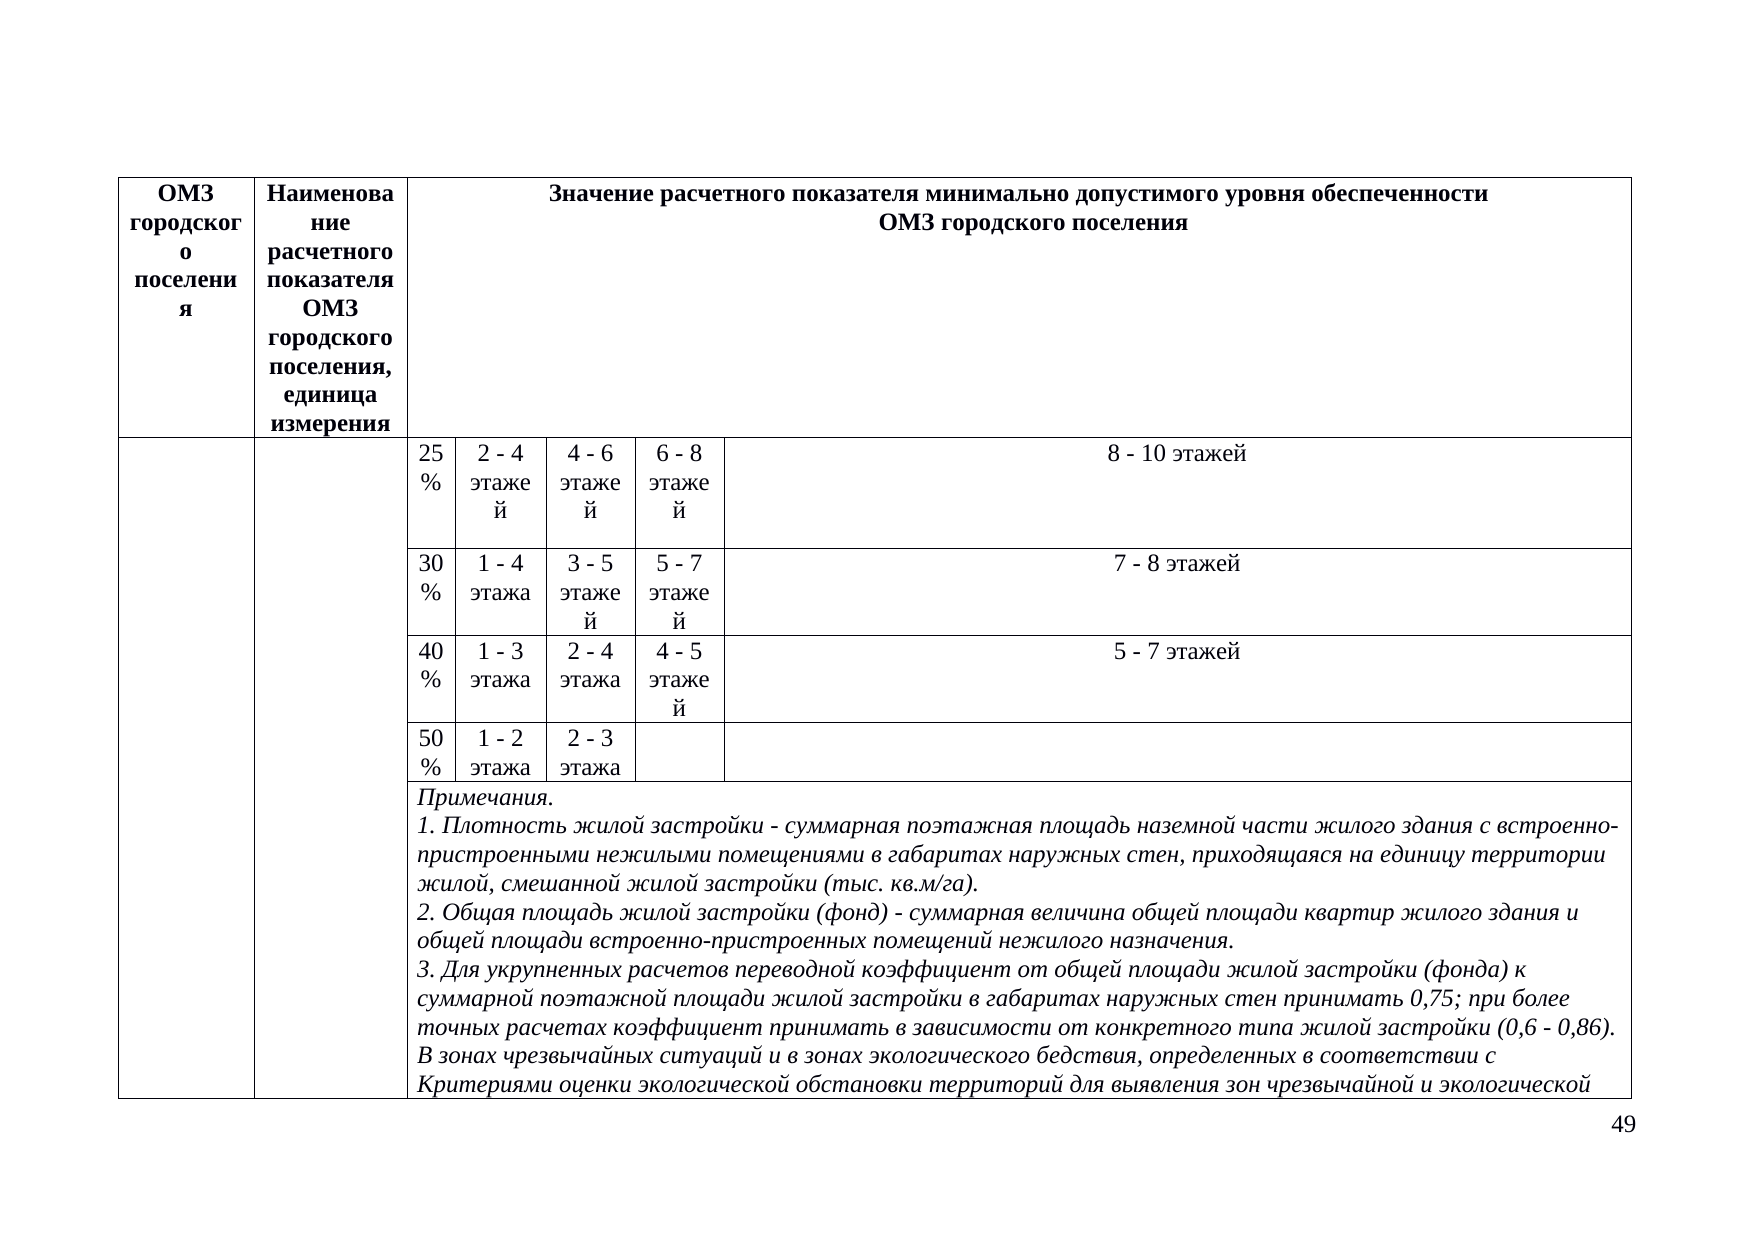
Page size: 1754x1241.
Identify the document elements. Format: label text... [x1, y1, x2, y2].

table_cell 8 - 10 этажей [725, 438, 1631, 547]
table_cell Примечания. 1. Плотность жилой застройки - суммарная поэтажная площадь наземной части жилого здания с встроенно-пристроенными нежилыми помещениями в габаритах наружных стен, приходящаяся на единицу территории жилой, смешанной жилой застройки (тыс. кв.м/га). 2. Общая площадь жилой застройки (фонд) - суммарная величина общей площади квартир жилого здания и общей площади встроенно-пристроенных помещений нежилого назначения. 3. Для укрупненных расчетов переводной коэффициент от общей площади жилой застройки (фонда) к суммарной поэтажной площади жилой застройки в габаритах наружных стен принимать 0,75; при более точных расчетах коэффициент принимать в зависимости от конкретного типа жилой застройки (0,6 - 0,86). В зонах чрезвычайных ситуаций и в зонах экологического бедствия, определенных в соответствии с Критериями оценки экологической обстановки территорий для выявления зон чрезвычайной и экологической ситуации и зон экологического бедствия, утвержденными Министерством охраны окружающей среды и природных ресурсов Российской Федерации 30 ноября 1992 года, не допускается увеличение существующей плотности жилой застройки без проведения необходимых мероприятий по охране окружающей среды. [408, 782, 1631, 1098]
table_cell 2 - 3 этажа [547, 723, 635, 781]
table_cell 1 - 4 этажа [456, 549, 546, 635]
table_header Наименование расчетного показателя ОМЗ городского поселения, единица измерения [255, 178, 407, 437]
table_cell 5 - 7 этажей [725, 636, 1631, 722]
table_header Значение расчетного показателя минимально допустимого уровня обеспеченности ОМЗ городского поселения [408, 178, 1631, 437]
table_cell 4 - 6 этажей [547, 438, 635, 547]
table_cell 50% [408, 723, 455, 781]
table_cell 1 - 2 этажа [456, 723, 546, 781]
table_cell 6 - 8 этажей [636, 438, 724, 547]
table_cell [636, 723, 724, 781]
table_cell 40% [408, 636, 455, 722]
table_cell 2 - 4 этажа [547, 636, 635, 722]
table_cell 30% [408, 549, 455, 635]
table_cell 3 - 5 этажей [547, 549, 635, 635]
table_cell 25% [408, 438, 455, 547]
table_cell 1 - 3 этажа [456, 636, 546, 722]
table_cell 7 - 8 этажей [725, 549, 1631, 635]
table_cell [725, 723, 1631, 781]
table_cell 5 - 7 этажей [636, 549, 724, 635]
table_header ОМЗ городского поселения [119, 178, 254, 437]
table_cell 4 - 5 этажей [636, 636, 724, 722]
table_cell 2 - 4 этажей [456, 438, 546, 547]
